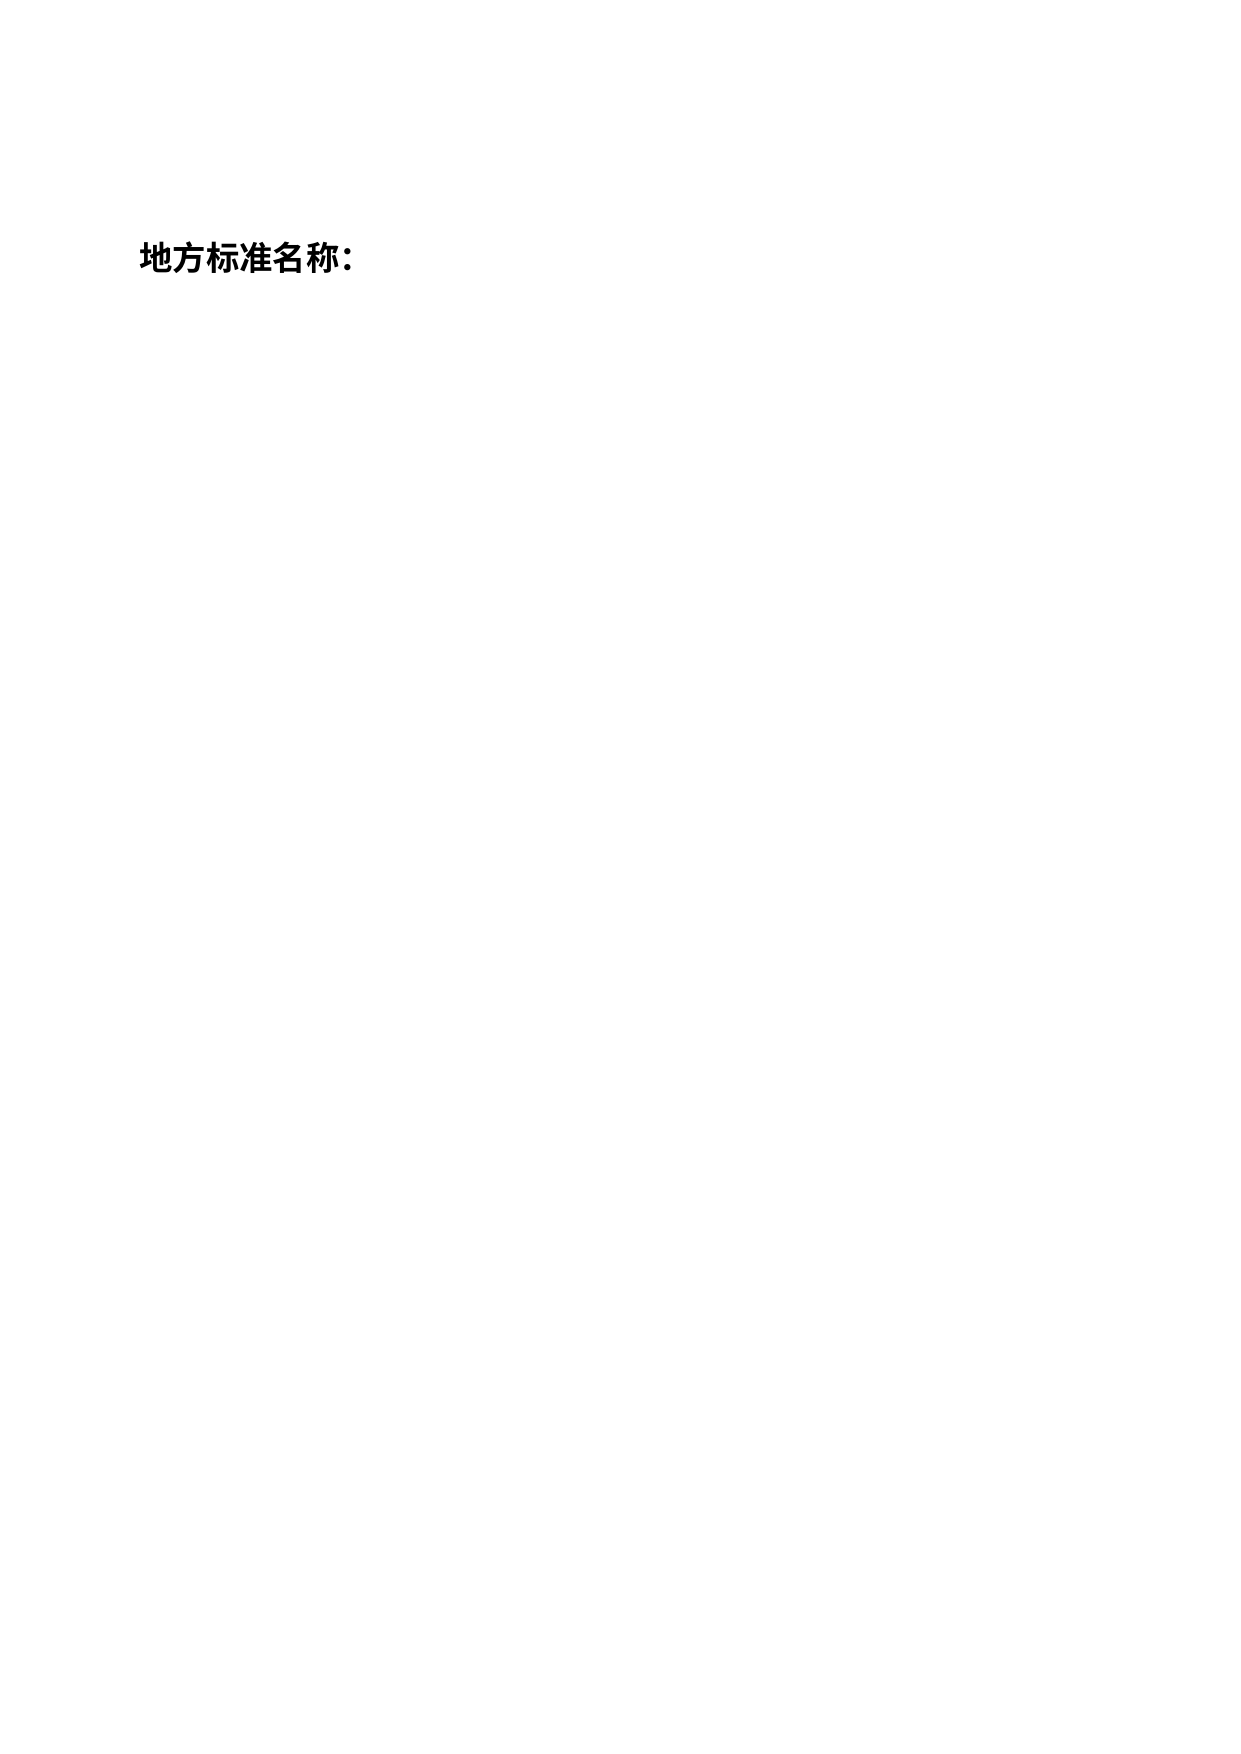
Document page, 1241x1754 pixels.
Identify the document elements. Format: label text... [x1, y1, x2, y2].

text 地方标准名称： [139, 223, 1103, 282]
